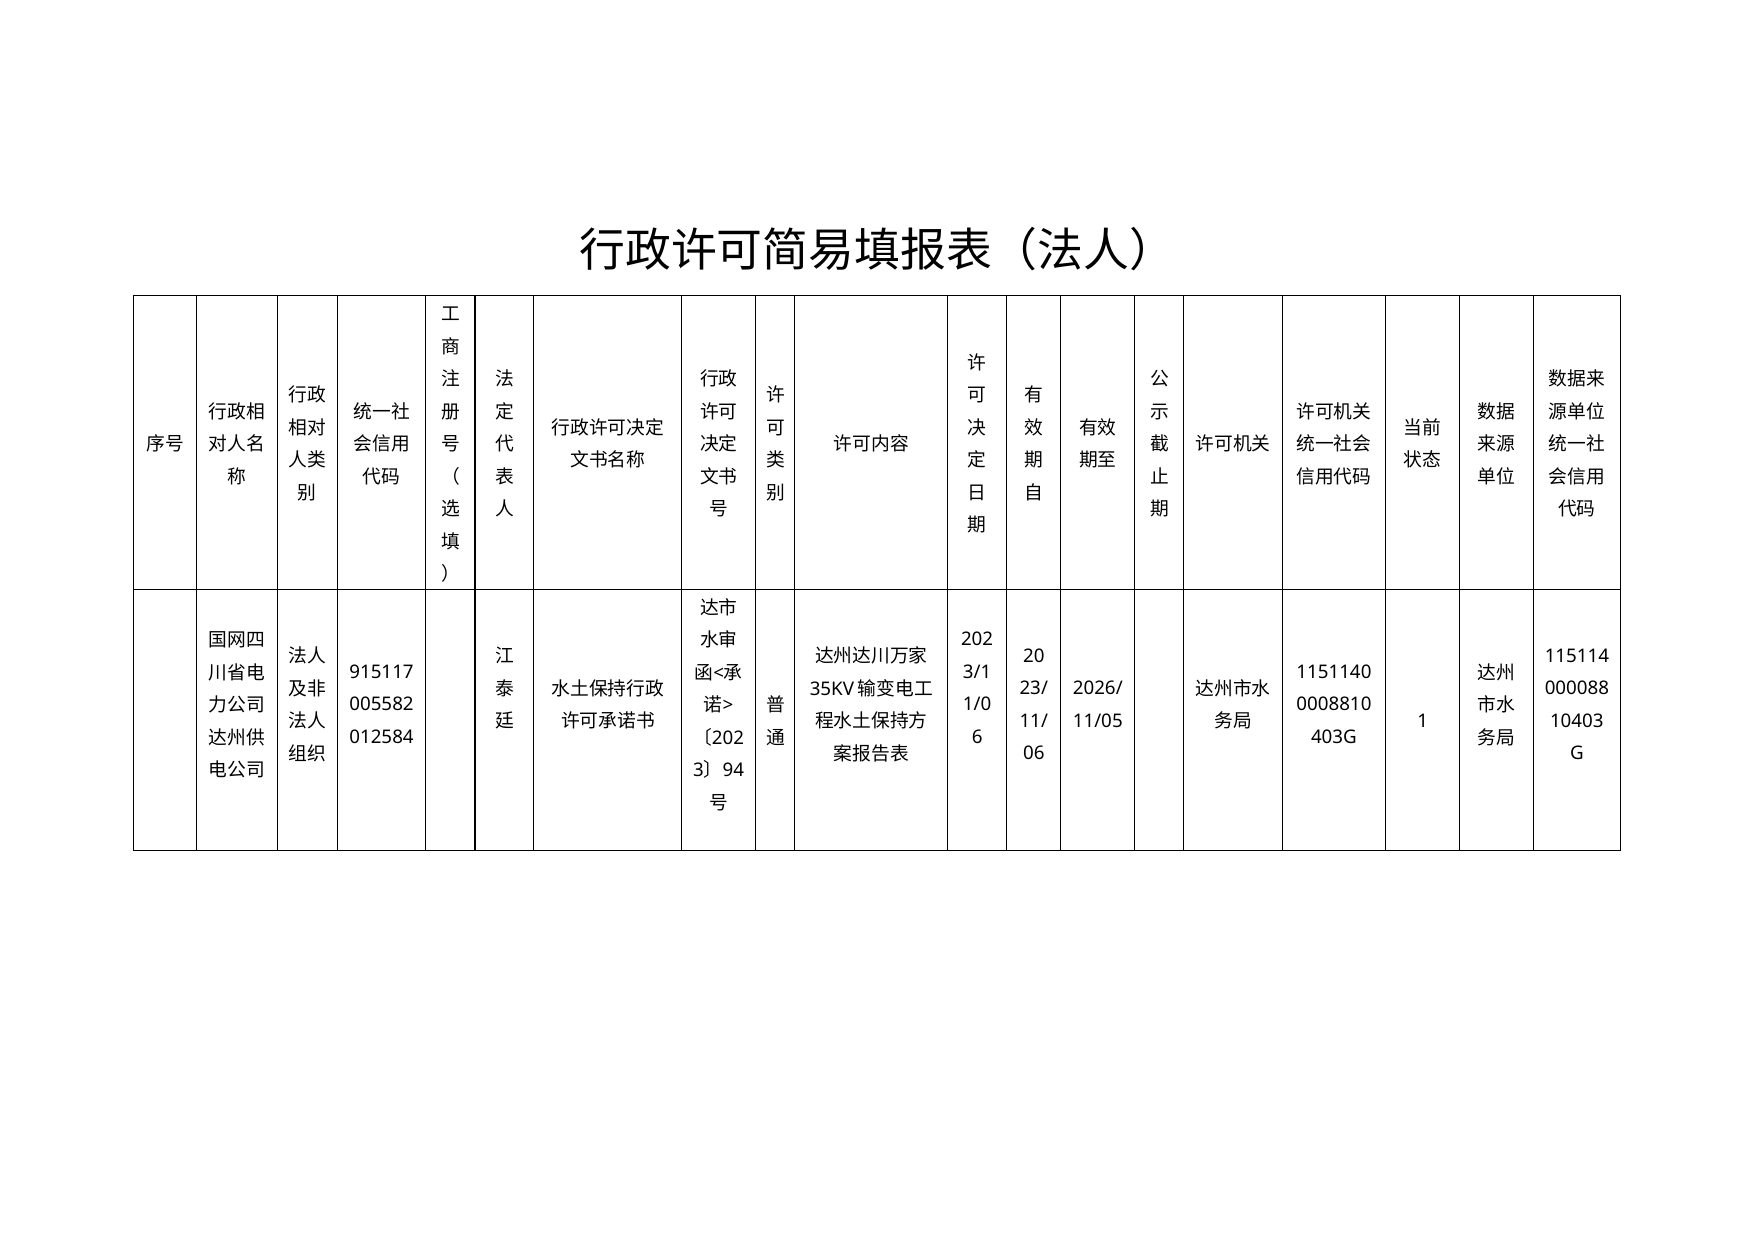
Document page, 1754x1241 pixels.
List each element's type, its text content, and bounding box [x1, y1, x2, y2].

table_header 行政相对人类别 [278, 296, 337, 589]
table_cell 1 [1386, 590, 1459, 850]
table_cell 达市水审函<承诺>〔2023〕94号 [682, 590, 755, 850]
table_cell 达州市水务局 [1460, 590, 1533, 850]
table_header 有效期自 [1007, 296, 1060, 589]
table_header 当前状态 [1386, 296, 1459, 589]
table_header 许可机关统一社会信用代码 [1283, 296, 1385, 589]
table_cell 11511400008810403G [1534, 590, 1620, 850]
table_header 序号 [134, 296, 196, 589]
table_cell 11511400008810403G [1283, 590, 1385, 850]
table_header 有效期至 [1061, 296, 1134, 589]
table_cell 2023/11/06 [948, 590, 1006, 850]
table_cell 法人及非法人组织 [278, 590, 337, 850]
table_header 工商注册号（选填） [426, 296, 474, 589]
table_cell 江泰廷 [476, 590, 533, 850]
table_cell 达州市水务局 [1184, 590, 1282, 850]
text 行政许可简易填报表（法人） [150, 198, 1604, 295]
table_cell 普通 [756, 590, 794, 850]
table_header 许可内容 [795, 296, 947, 589]
table_header 行政许可决定文书名称 [534, 296, 681, 589]
table_header 行政相对人名称 [197, 296, 277, 589]
table_cell 达州达川万家35KV输变电工程水土保持方案报告表 [795, 590, 947, 850]
table_header 许可类别 [756, 296, 794, 589]
table_header 统一社会信用代码 [338, 296, 425, 589]
table_header 数据来源单位 [1460, 296, 1533, 589]
table_cell 915117005582012584 [338, 590, 425, 850]
table_cell [426, 590, 474, 850]
table_header 许可决定日期 [948, 296, 1006, 589]
table_cell [1135, 590, 1183, 850]
table_header 行政许可决定文书号 [682, 296, 755, 589]
table_cell 2026/11/05 [1061, 590, 1134, 850]
table_cell 2023/11/06 [1007, 590, 1060, 850]
table_cell [134, 590, 196, 850]
table_cell 国网四川省电力公司达州供电公司 [197, 590, 277, 850]
table_header 许可机关 [1184, 296, 1282, 589]
table_header 法定代表人 [476, 296, 533, 589]
table_cell 水土保持行政许可承诺书 [534, 590, 681, 850]
table_header 数据来源单位统一社会信用代码 [1534, 296, 1620, 589]
table_header 公示截止期 [1135, 296, 1183, 589]
